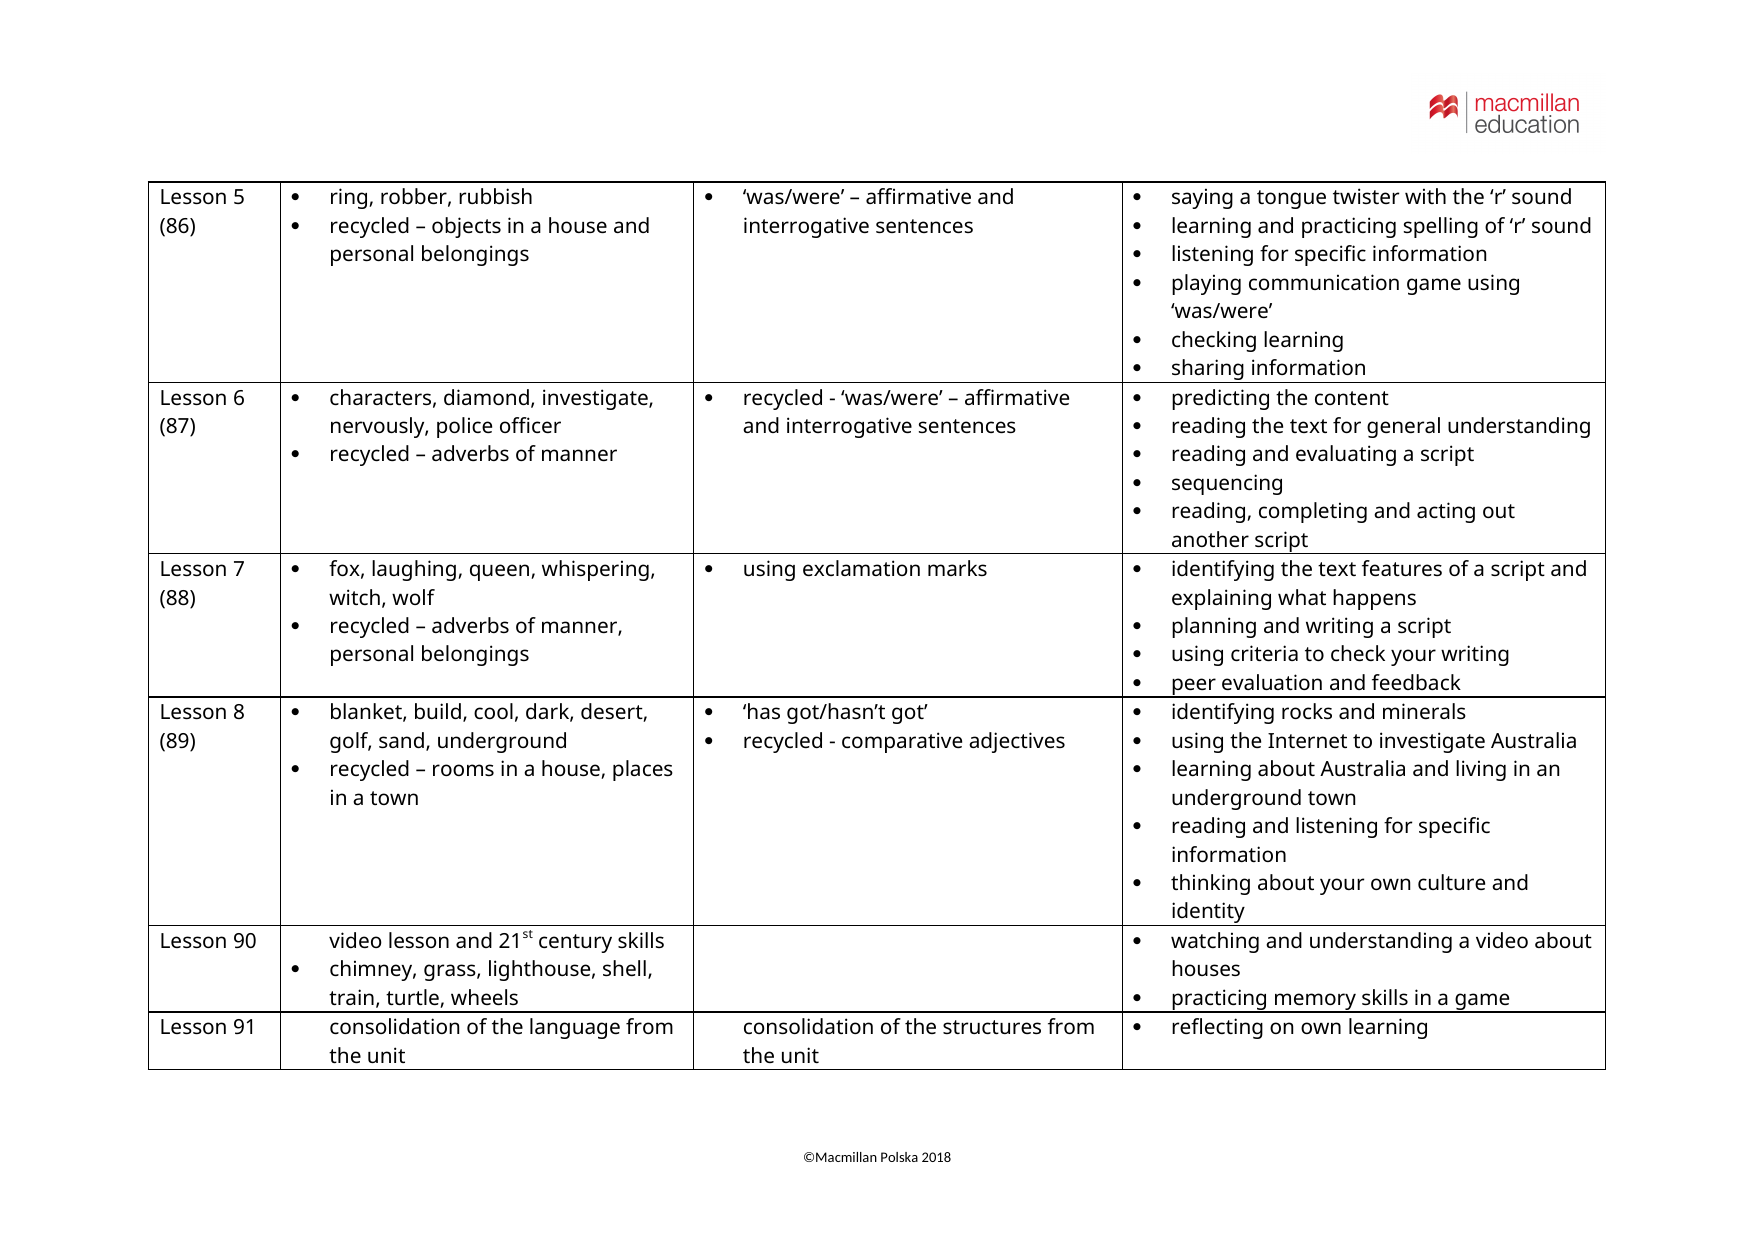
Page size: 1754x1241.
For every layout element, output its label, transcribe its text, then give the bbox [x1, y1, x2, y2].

picture [1411, 73, 1607, 154]
table_cell watching and understanding a video about houses practicing memory skills in a game [1123, 926, 1605, 1011]
table_cell Lesson 7 (88) [149, 554, 280, 696]
table_cell Lesson 6 (87) [149, 383, 280, 553]
table_cell identifying the text features of a script and explaining what happens planning and writing a script using criteria to check your writing peer evaluation and feedback [1123, 554, 1605, 696]
table_cell ring, robber, rubbish recycled – objects in a house and personal belongings [281, 183, 693, 382]
table_cell ‘was/were’ – affirmative and interrogative sentences [694, 183, 1122, 382]
table_cell fox, laughing, queen, whispering, witch, wolf recycled – adverbs of manner, personal belongings [281, 554, 693, 696]
table_cell blanket, build, cool, dark, desert, golf, sand, underground recycled – rooms in a house, places in a town [281, 698, 693, 925]
table_cell saying a tongue twister with the ‘r’ sound learning and practicing spelling of ‘r’ sound listening for specific information playing communication game using ‘was/were’ checking learning sharing information [1123, 183, 1605, 382]
table_cell ‘has got/hasn’t got’ recycled - comparative adjectives [694, 698, 1122, 925]
table_cell [694, 926, 1122, 1011]
table_cell Lesson 91 [149, 1013, 280, 1069]
table_cell identifying rocks and minerals using the Internet to investigate Australia learning about Australia and living in an underground town reading and listening for specific information thinking about your own culture and identity [1123, 698, 1605, 925]
table_cell using exclamation marks [694, 554, 1122, 696]
table_cell characters, diamond, investigate, nervously, police officer recycled – adverbs of manner [281, 383, 693, 553]
table_cell recycled - ‘was/were’ – affirmative and interrogative sentences [694, 383, 1122, 553]
table_cell predicting the content reading the text for general understanding reading and evaluating a script sequencing reading, completing and acting out another script [1123, 383, 1605, 553]
table_cell Lesson 5 (86) [149, 183, 280, 382]
table_cell reflecting on own learning [1123, 1013, 1605, 1069]
table_cell Lesson 8 (89) [149, 698, 280, 925]
table_cell video lesson and 21st century skills chimney, grass, lighthouse, shell, train, turtle, wheels [281, 926, 693, 1011]
table_cell Lesson 90 [149, 926, 280, 1011]
